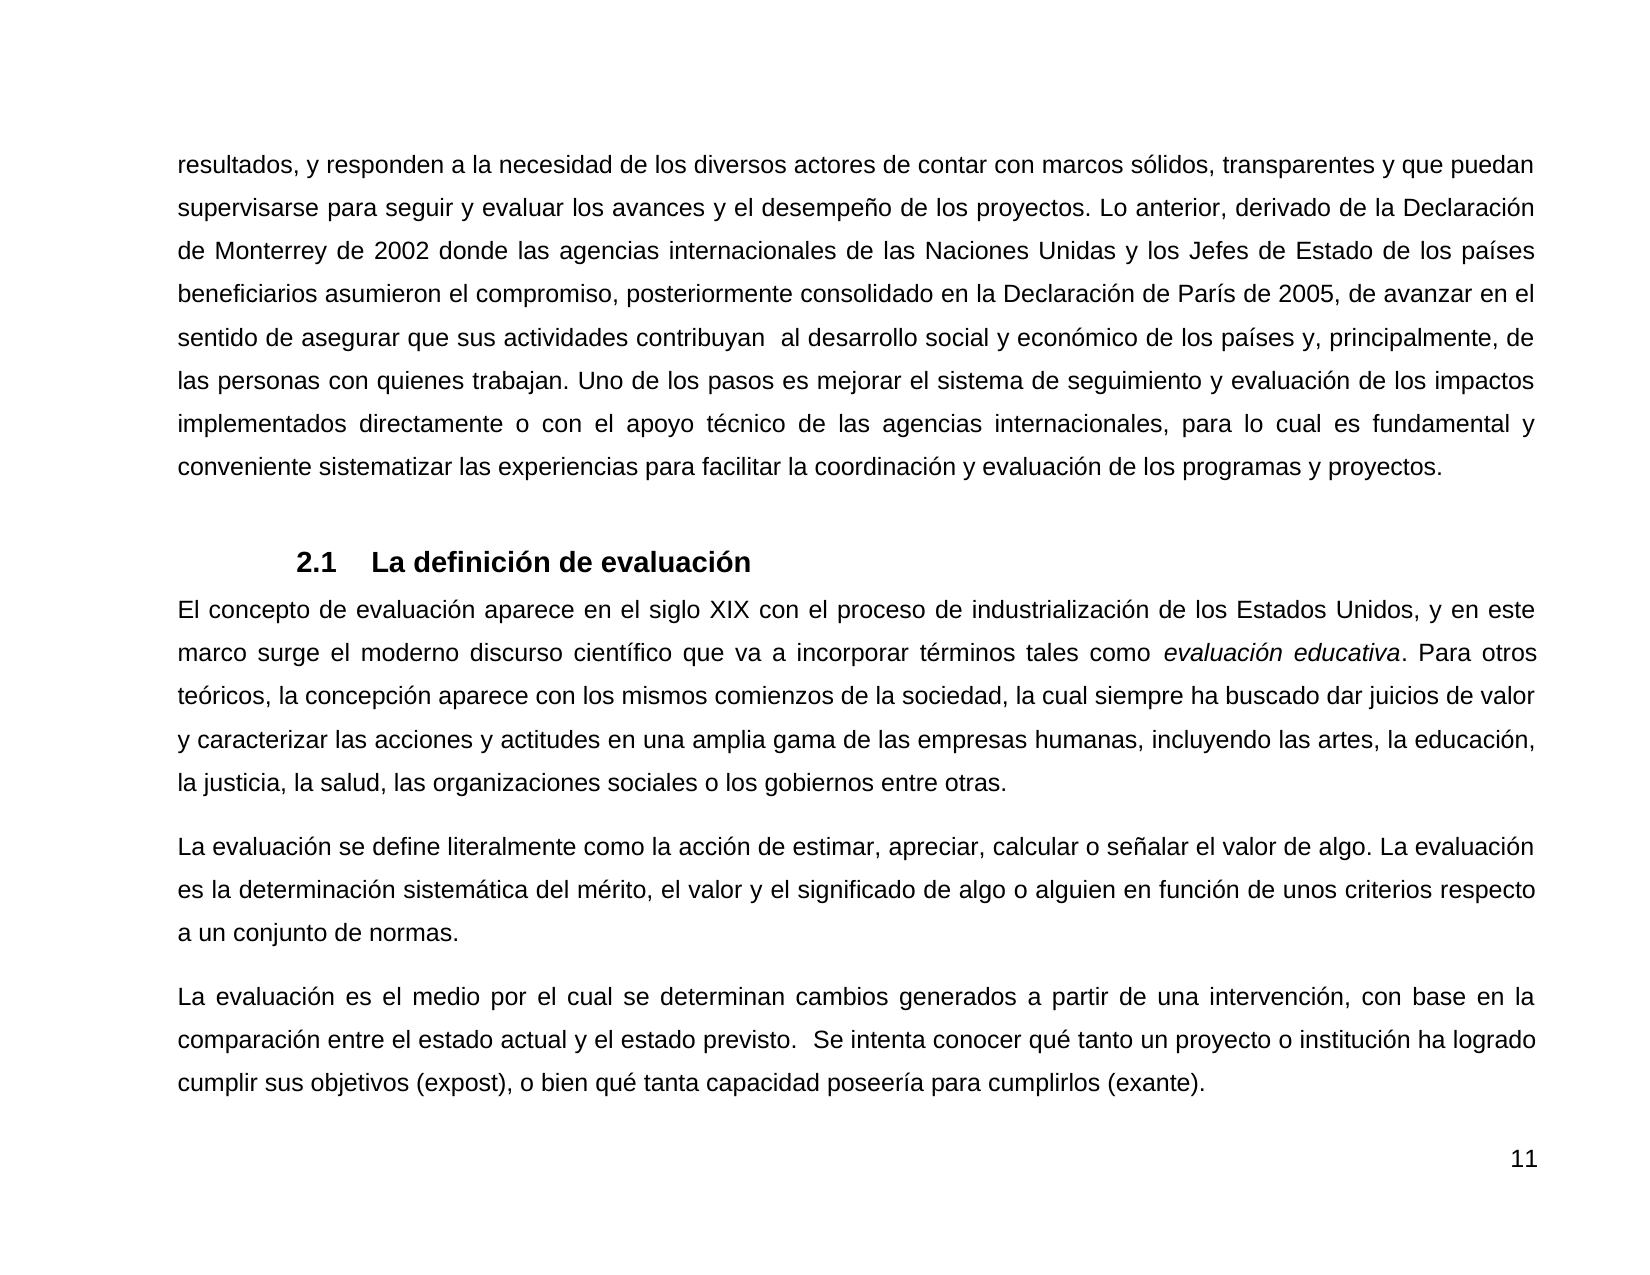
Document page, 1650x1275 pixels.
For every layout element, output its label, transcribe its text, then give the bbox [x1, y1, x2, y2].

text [177, 150, 1538, 481]
text La evaluación se define literalmente como la acción de estimar, apreciar, calcular o señalar el valor de algo. La evaluación es la determinación sistemática del mérito, el valor y el significado de algo o alguien en función de unos criterios respecto a un conjunto de normas. [177, 832, 1538, 947]
text La evaluación es el medio por el cual se determinan cambios generados a partir de una intervención, con base en la comparación entre el estado actual y el estado previsto. Se intenta conocer qué tanto un proyecto o institución ha logrado cumplir sus objetivos (expost), o bien qué tanta capacidad poseería para cumplirlos (exante). [177, 982, 1538, 1097]
subtitle La definición de evaluación [296, 545, 1538, 578]
text El concepto de evaluación aparece en el siglo XIX con el proceso de industrialización de los Estados Unidos, y en este marco surge el moderno discurso científico que va a incorporar términos tales como evaluación educativa. Para otros teóricos, la concepción aparece con los mismos comienzos de la sociedad, la cual siempre ha buscado dar juicios de valor y caracterizar las acciones y actitudes en una amplia gama de las empresas humanas, incluyendo las artes, la educación, la justicia, la salud, las organizaciones sociales o los gobiernos entre otras. [177, 595, 1538, 797]
